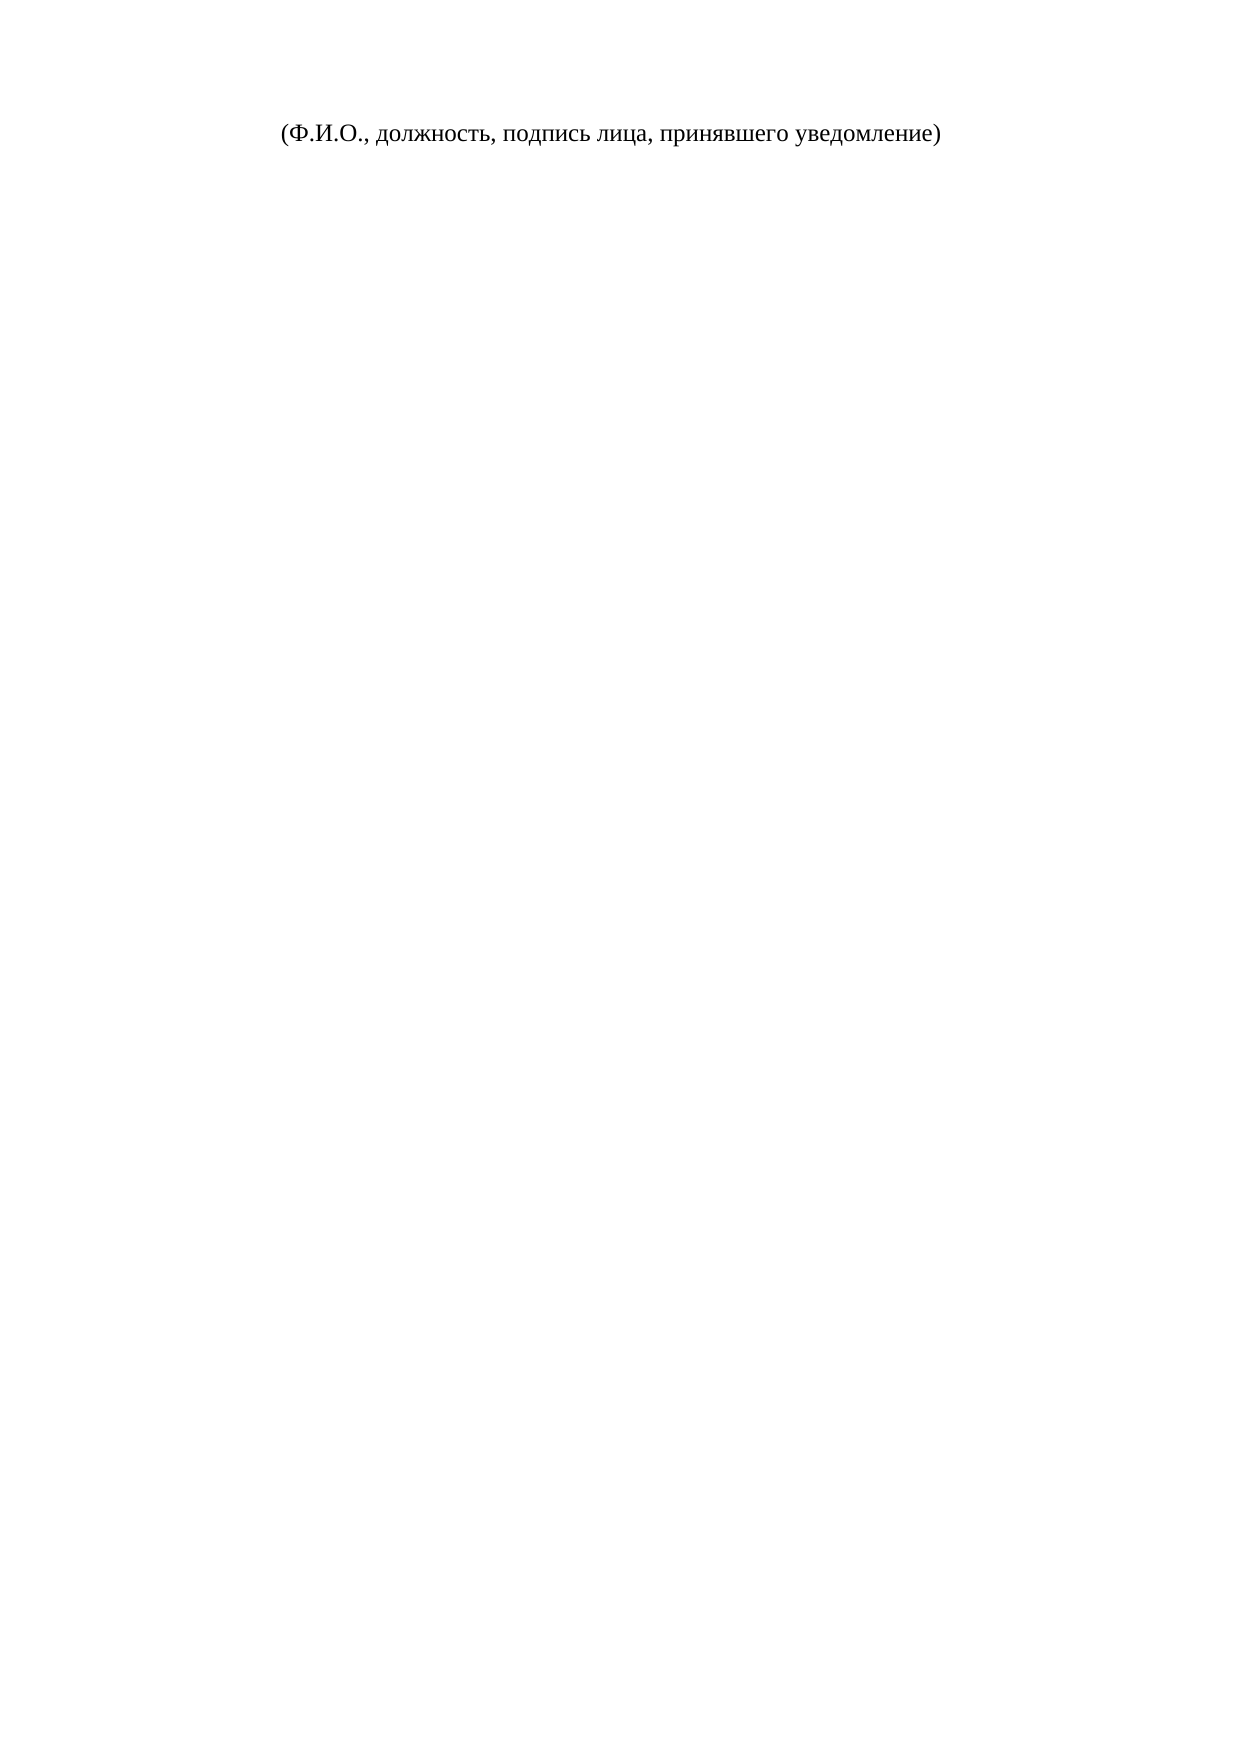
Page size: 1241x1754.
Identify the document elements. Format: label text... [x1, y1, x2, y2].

text (Ф.И.О., должность, подпись лица, принявшего уведомление) [118, 118, 1181, 147]
